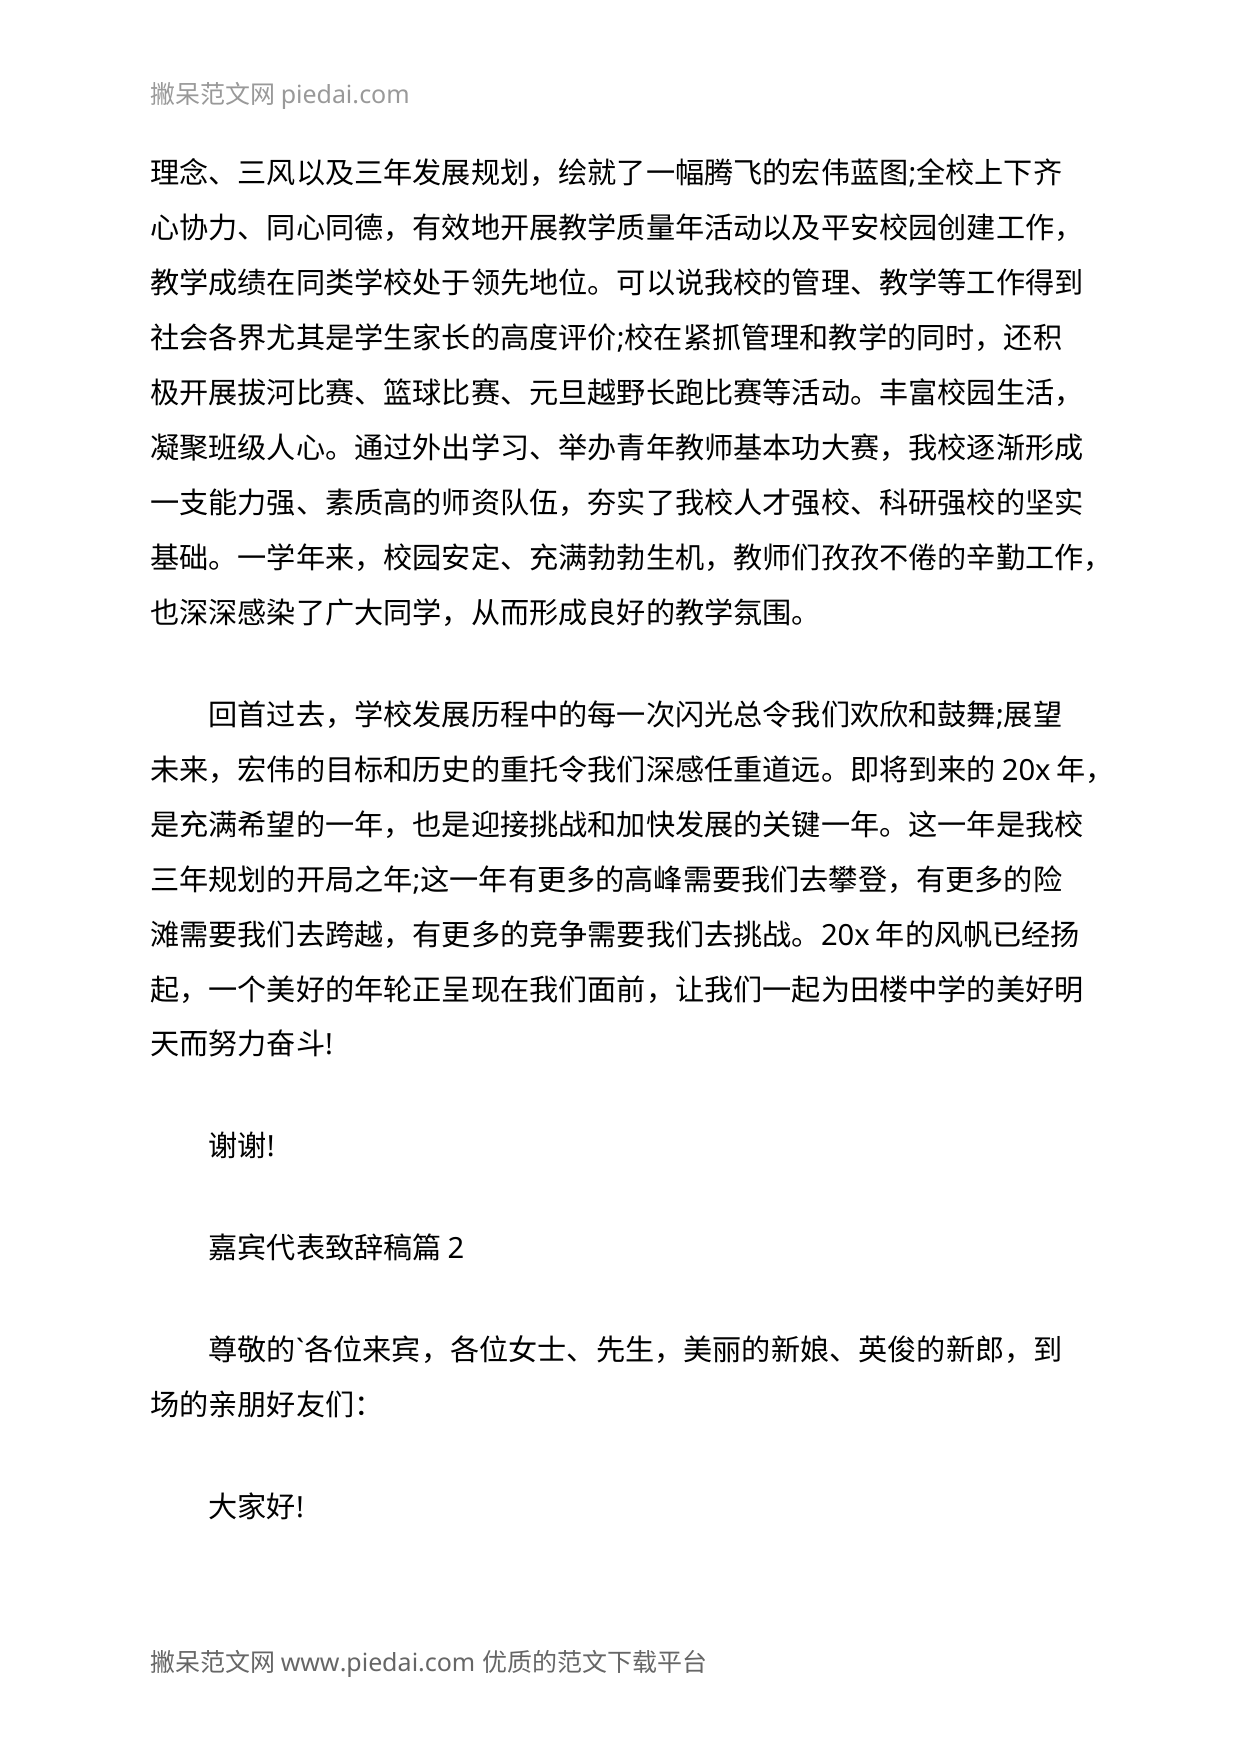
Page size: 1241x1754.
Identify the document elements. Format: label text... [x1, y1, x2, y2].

text 回首过去，学校发展历程中的每一次闪光总令我们欢欣和鼓舞;展望未来，宏伟的目标和历史的重托令我们深感任重道远。即将到来的20x年，是充满希望的一年，也是迎接挑战和加快发展的关键一年。这一年是我校三年规划的开局之年;这一年有更多的高峰需要我们去攀登，有更多的险滩需要我们去跨越，有更多的竞争需要我们去挑战。20x年的风帆已经扬起，一个美好的年轮正呈现在我们面前，让我们一起为田楼中学的美好明天而努力奋斗! [150, 691, 1090, 1063]
text 尊敬的`各位来宾，各位女士、先生，美丽的新娘、英俊的新郎，到场的亲朋好友们： [150, 1327, 1090, 1424]
text 谢谢! [150, 1123, 1090, 1165]
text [150, 150, 1090, 632]
text 嘉宾代表致辞稿篇2 [150, 1225, 1090, 1267]
text 大家好! [150, 1484, 1090, 1526]
